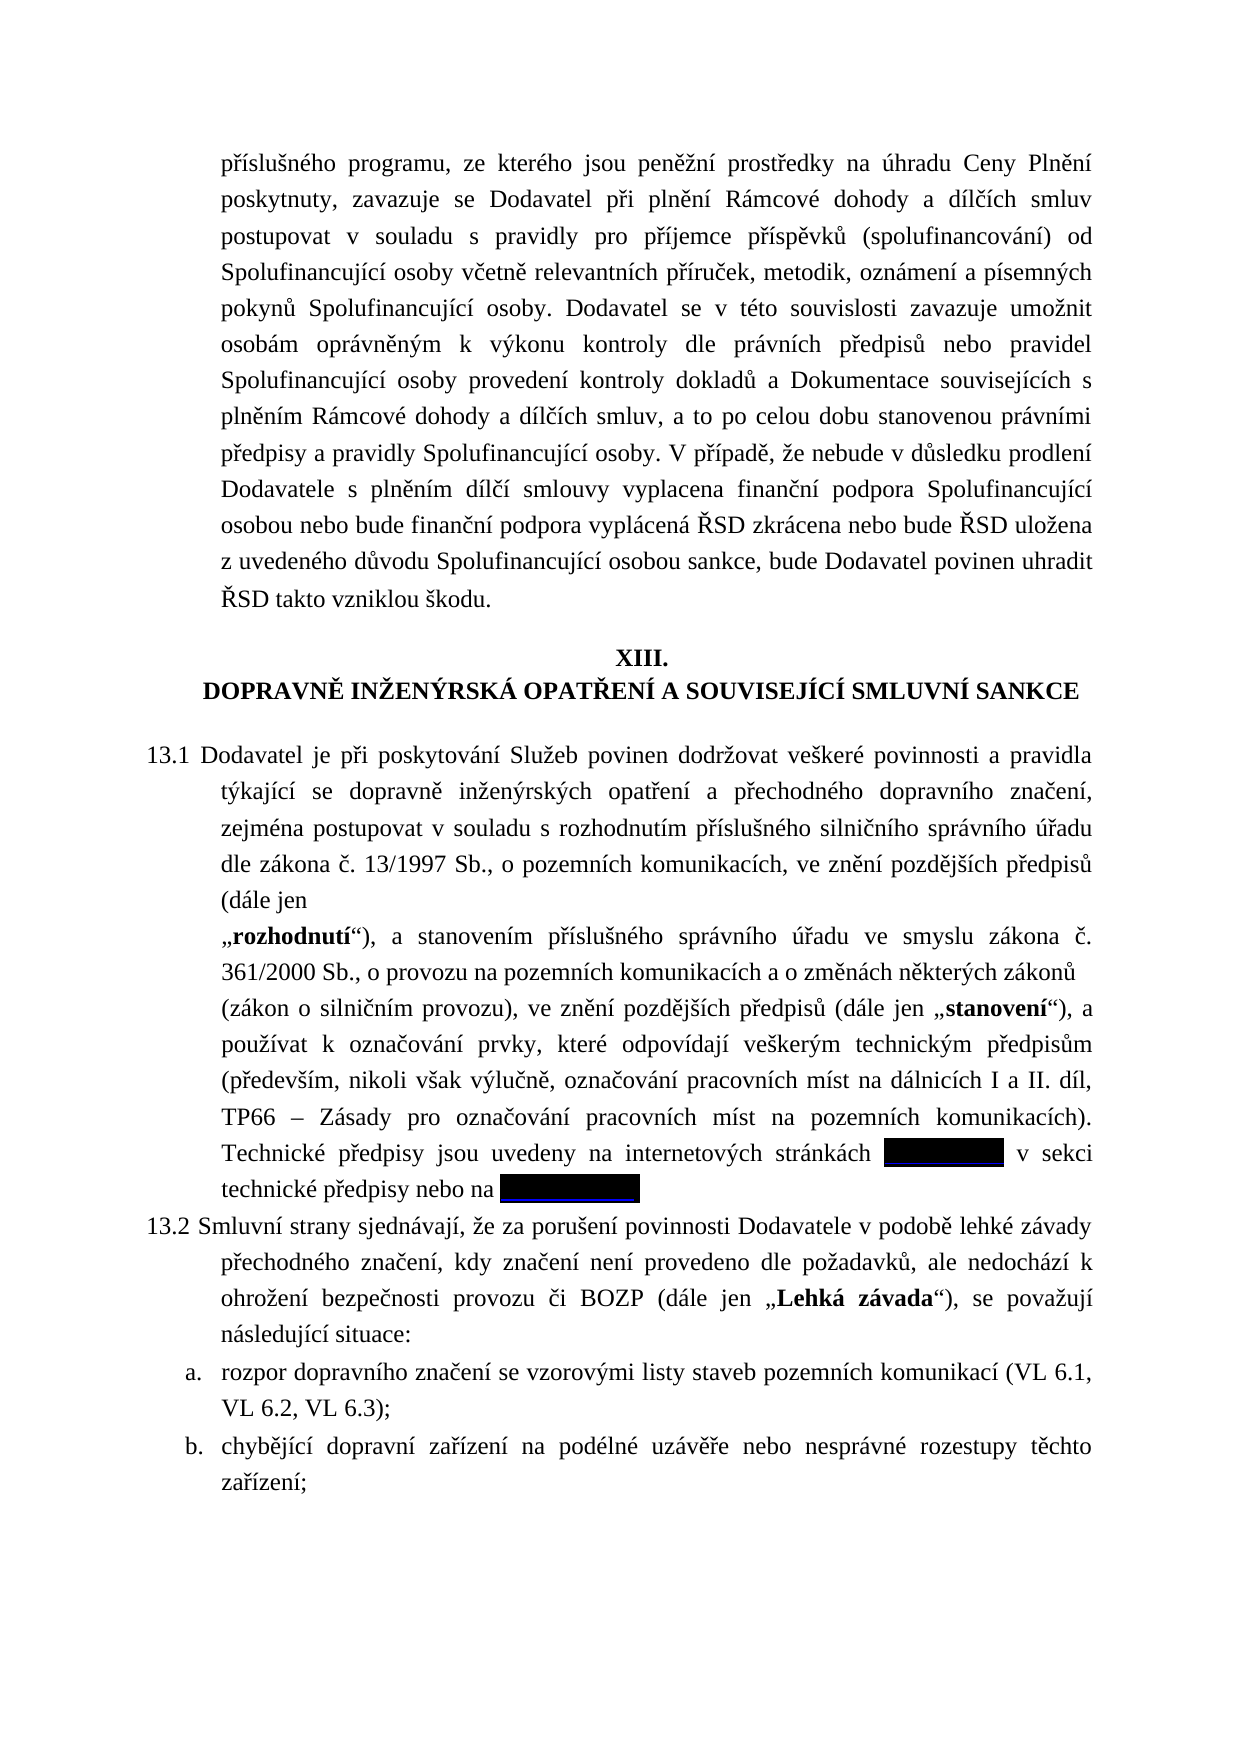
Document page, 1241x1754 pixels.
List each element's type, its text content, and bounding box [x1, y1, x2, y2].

text „rozhodnutí“), a stanovením příslušného správního úřadu ve smyslu zákona č. 361/2000 Sb., o provozu na pozemních komunikacích a o změnách některých zákonů [221, 921, 1093, 986]
text DOPRAVNĚ INŽENÝRSKÁ OPATŘENÍ A SOUVISEJÍCÍ SMLUVNÍ SANKCE [147, 676, 1080, 705]
list rozpor dopravního značení se vzorovými listy staveb pozemních komunikací (VL 6.1, VL 6.2, VL 6.3); [185, 1357, 1093, 1422]
list chybějící dopravní zařízení na podélné uzávěře nebo nesprávné rozestupy těchto zařízení; [185, 1431, 1093, 1496]
text (zákon o silničním provozu), ve znění pozdějších předpisů (dále jen „stanovení“), a používat k označování prvky, které odpovídají veškerým technickým předpisům (především, nikoli však výlučně, označování pracovních míst na dálnicích I a II. díl, TP66 – Zásady pro označování pracovních míst na pozemních komunikacích). Technické předpisy jsou uvedeny na internetových stránkách www.rsd.cz v sekci technické předpisy nebo na www.pjpk.cz. [221, 993, 1093, 1203]
text XIII. [191, 643, 1093, 671]
text 13.1 Dodavatel je při poskytování Služeb povinen dodržovat veškeré povinnosti a pravidla týkající se dopravně inženýrských opatření a přechodného dopravního značení, zejména postupovat v souladu s rozhodnutím příslušného silničního správního úřadu dle zákona č. 13/1997 Sb., o pozemních komunikacích, ve znění pozdějších předpisů (dále jen [146, 740, 1093, 914]
text 13.2 Smluvní strany sjednávají, že za porušení povinnosti Dodavatele v podobě lehké závady přechodného značení, kdy značení není provedeno dle požadavků, ale nedochází k ohrožení bezpečnosti provozu či BOZP (dále jen „Lehká závada“), se považují následující situace: [146, 1211, 1093, 1348]
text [146, 148, 1093, 614]
